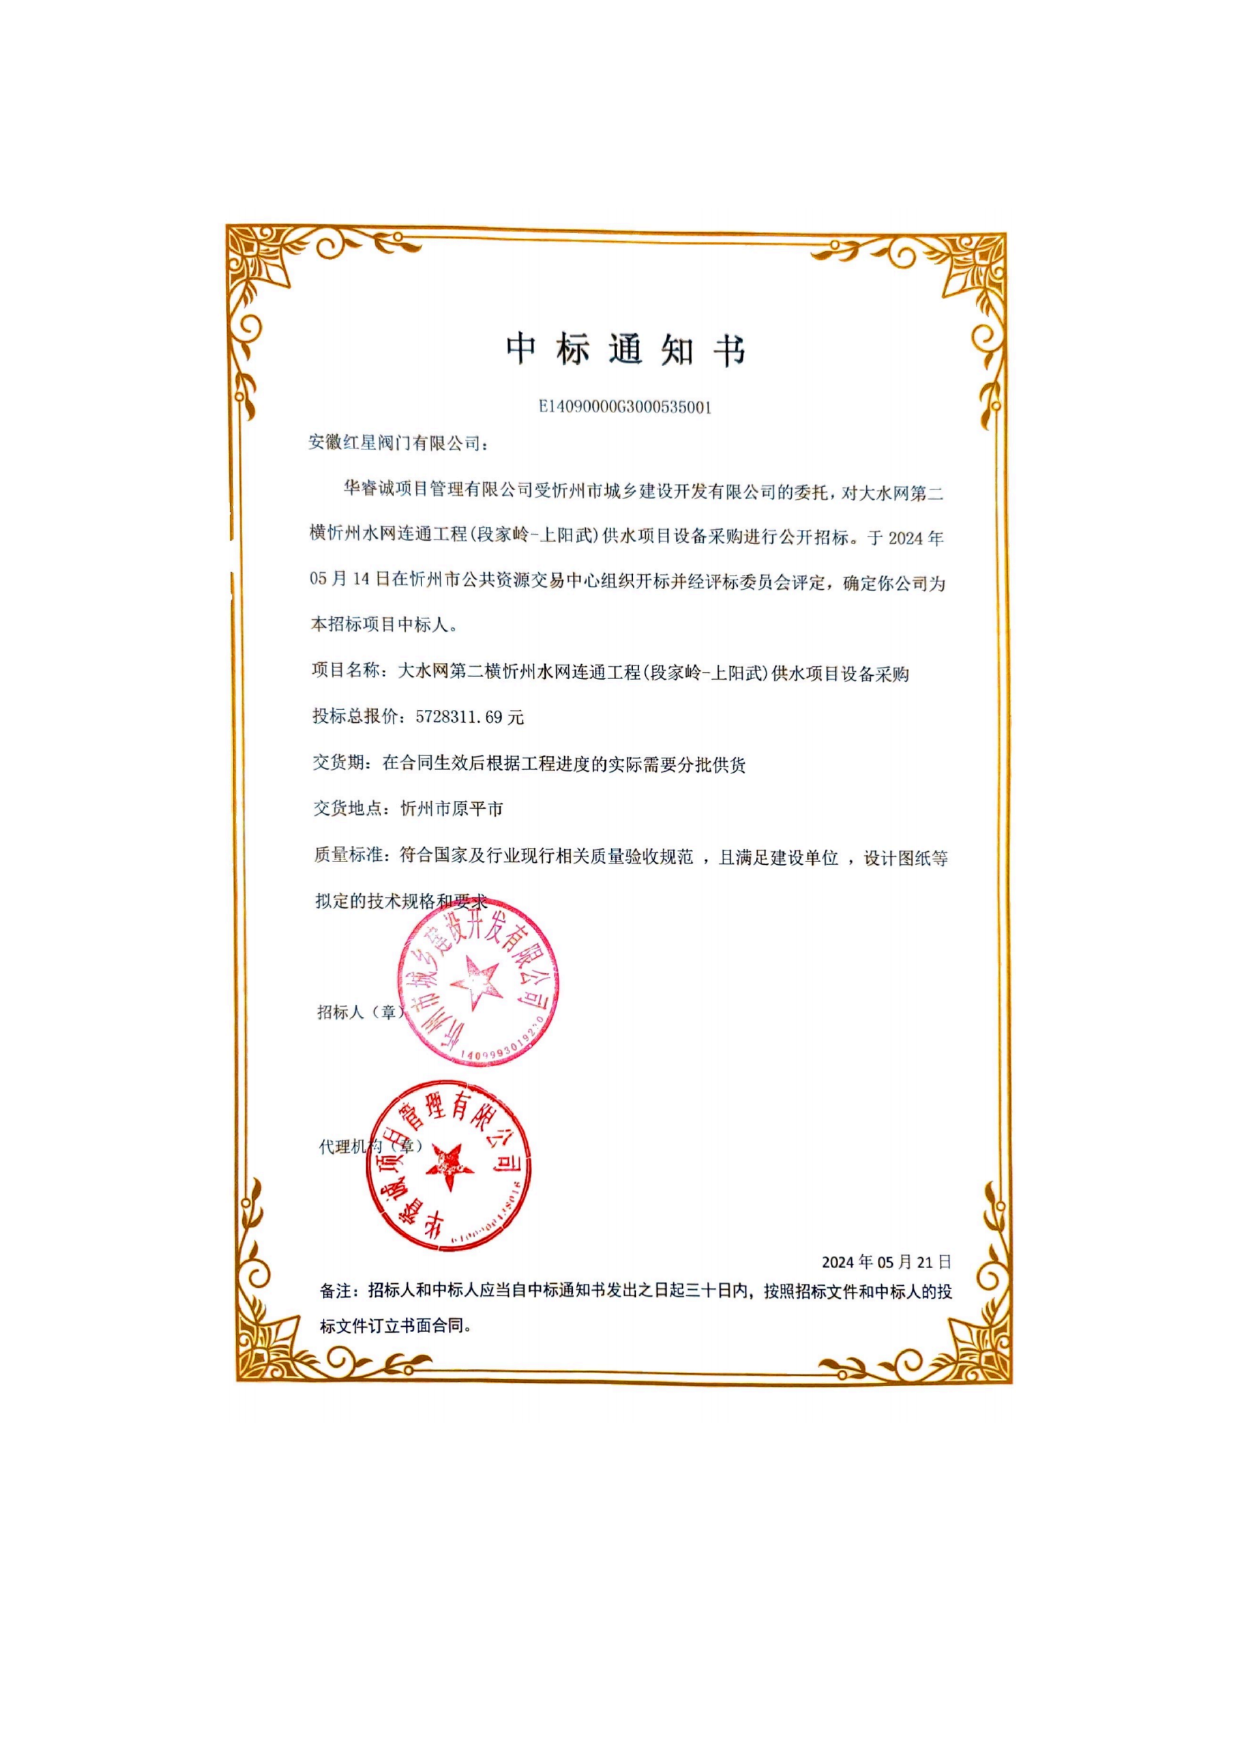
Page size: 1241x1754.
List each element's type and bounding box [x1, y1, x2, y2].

picture [158, 162, 1082, 1469]
